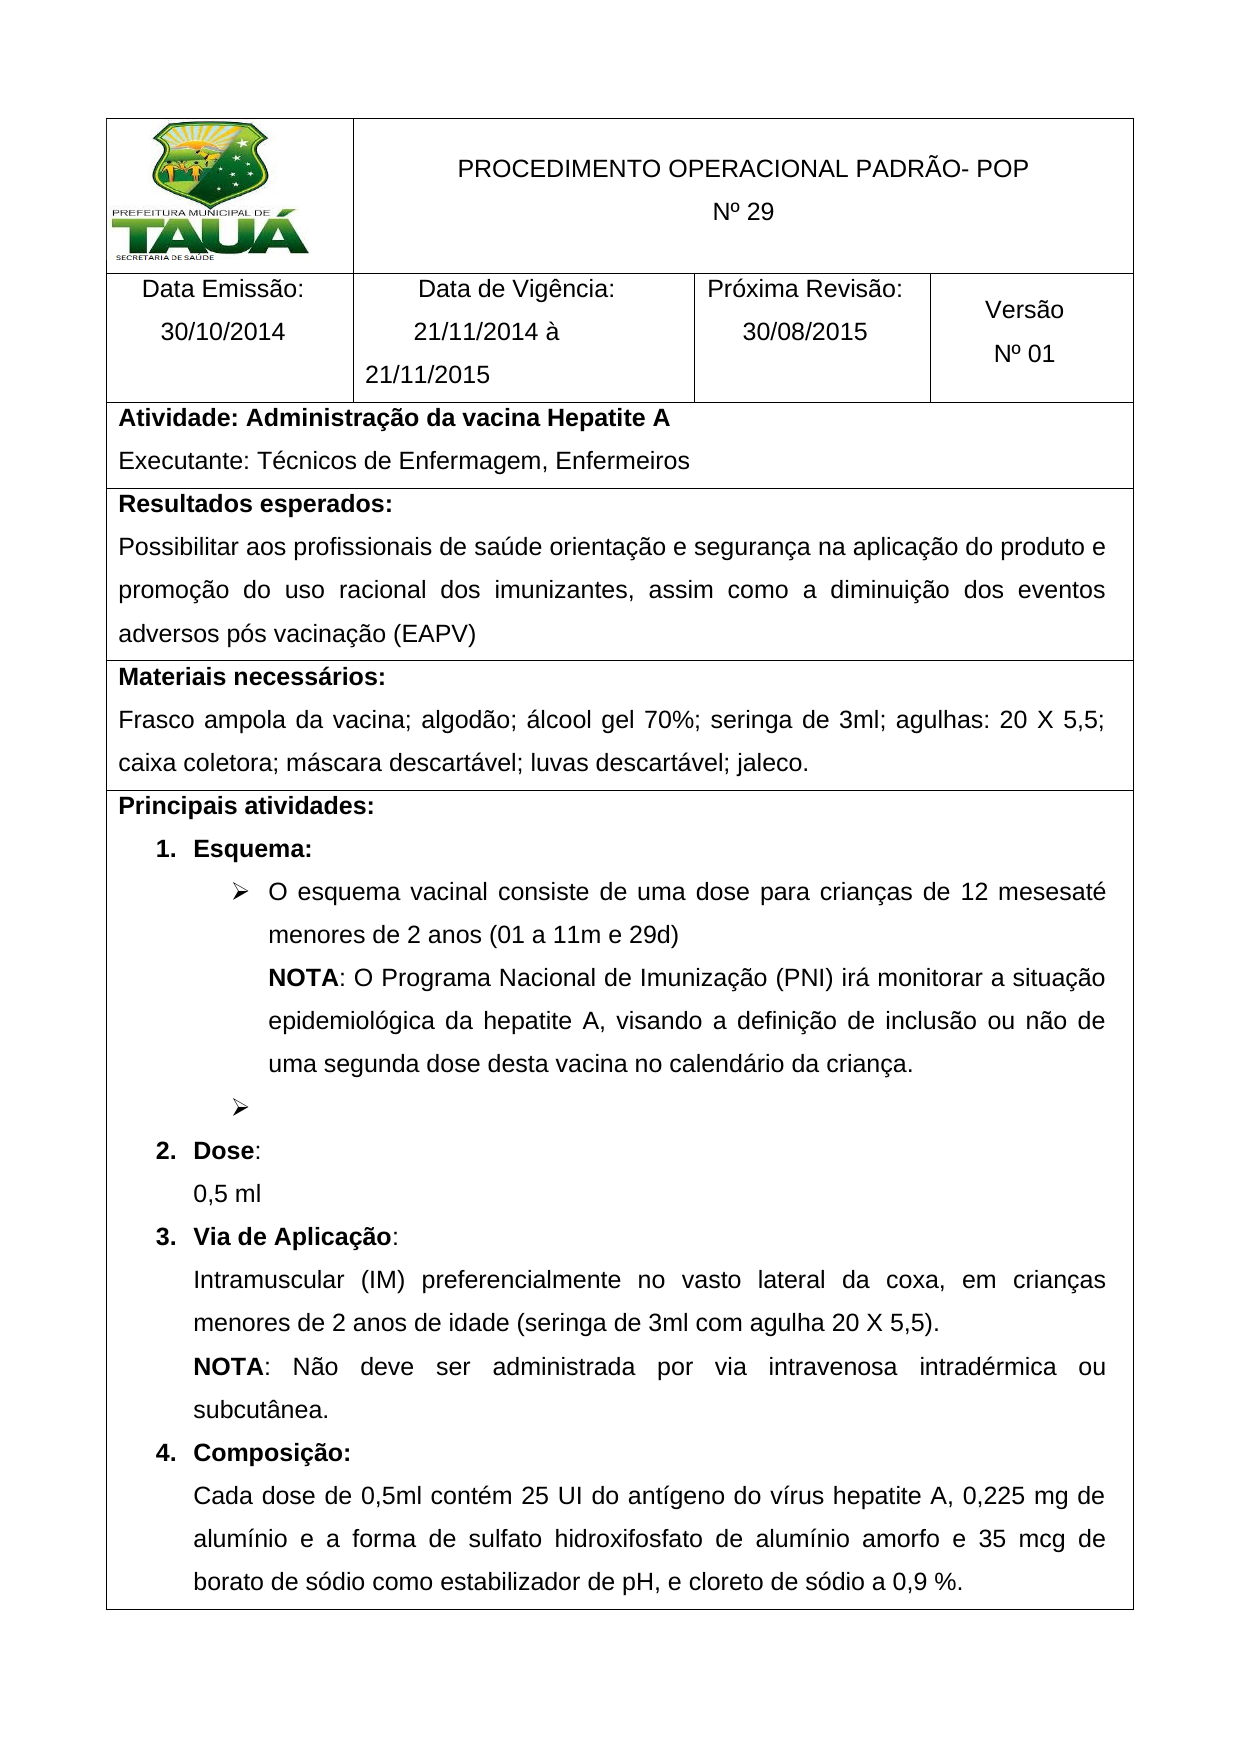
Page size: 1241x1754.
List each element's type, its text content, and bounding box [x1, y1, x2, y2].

table_cell Materiais necessários: Frasco ampola da vacina; algodão; álcool gel 70%; seringa de 3ml; agulhas: 20 X 5,5; caixa coletora; máscara descartável; luvas descartável; jaleco. [107, 661, 1133, 789]
table_cell Versão Nº 01 [931, 274, 1133, 402]
table_header [107, 119, 353, 273]
picture [106, 119, 312, 260]
table_cell Data de Vigência: 21/11/2014 à 21/11/2015 [354, 274, 694, 402]
table_cell Atividade: Administração da vacina Hepatite A Executante: Técnicos de Enfermagem, Enfermeiros [107, 403, 1133, 488]
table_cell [107, 791, 1133, 1609]
table_cell Resultados esperados: Possibilitar aos profissionais de saúde orientação e segurança na aplicação do produto e promoção do uso racional dos imunizantes, assim como a diminuição dos eventos adversos pós vacinação (EAPV) [107, 489, 1133, 660]
table_cell Data Emissão: 30/10/2014 [107, 274, 353, 402]
table_cell Próxima Revisão: 30/08/2015 [695, 274, 930, 402]
table_header PROCEDIMENTO OPERACIONAL PADRÃO- POP Nº 29 [354, 119, 1133, 273]
